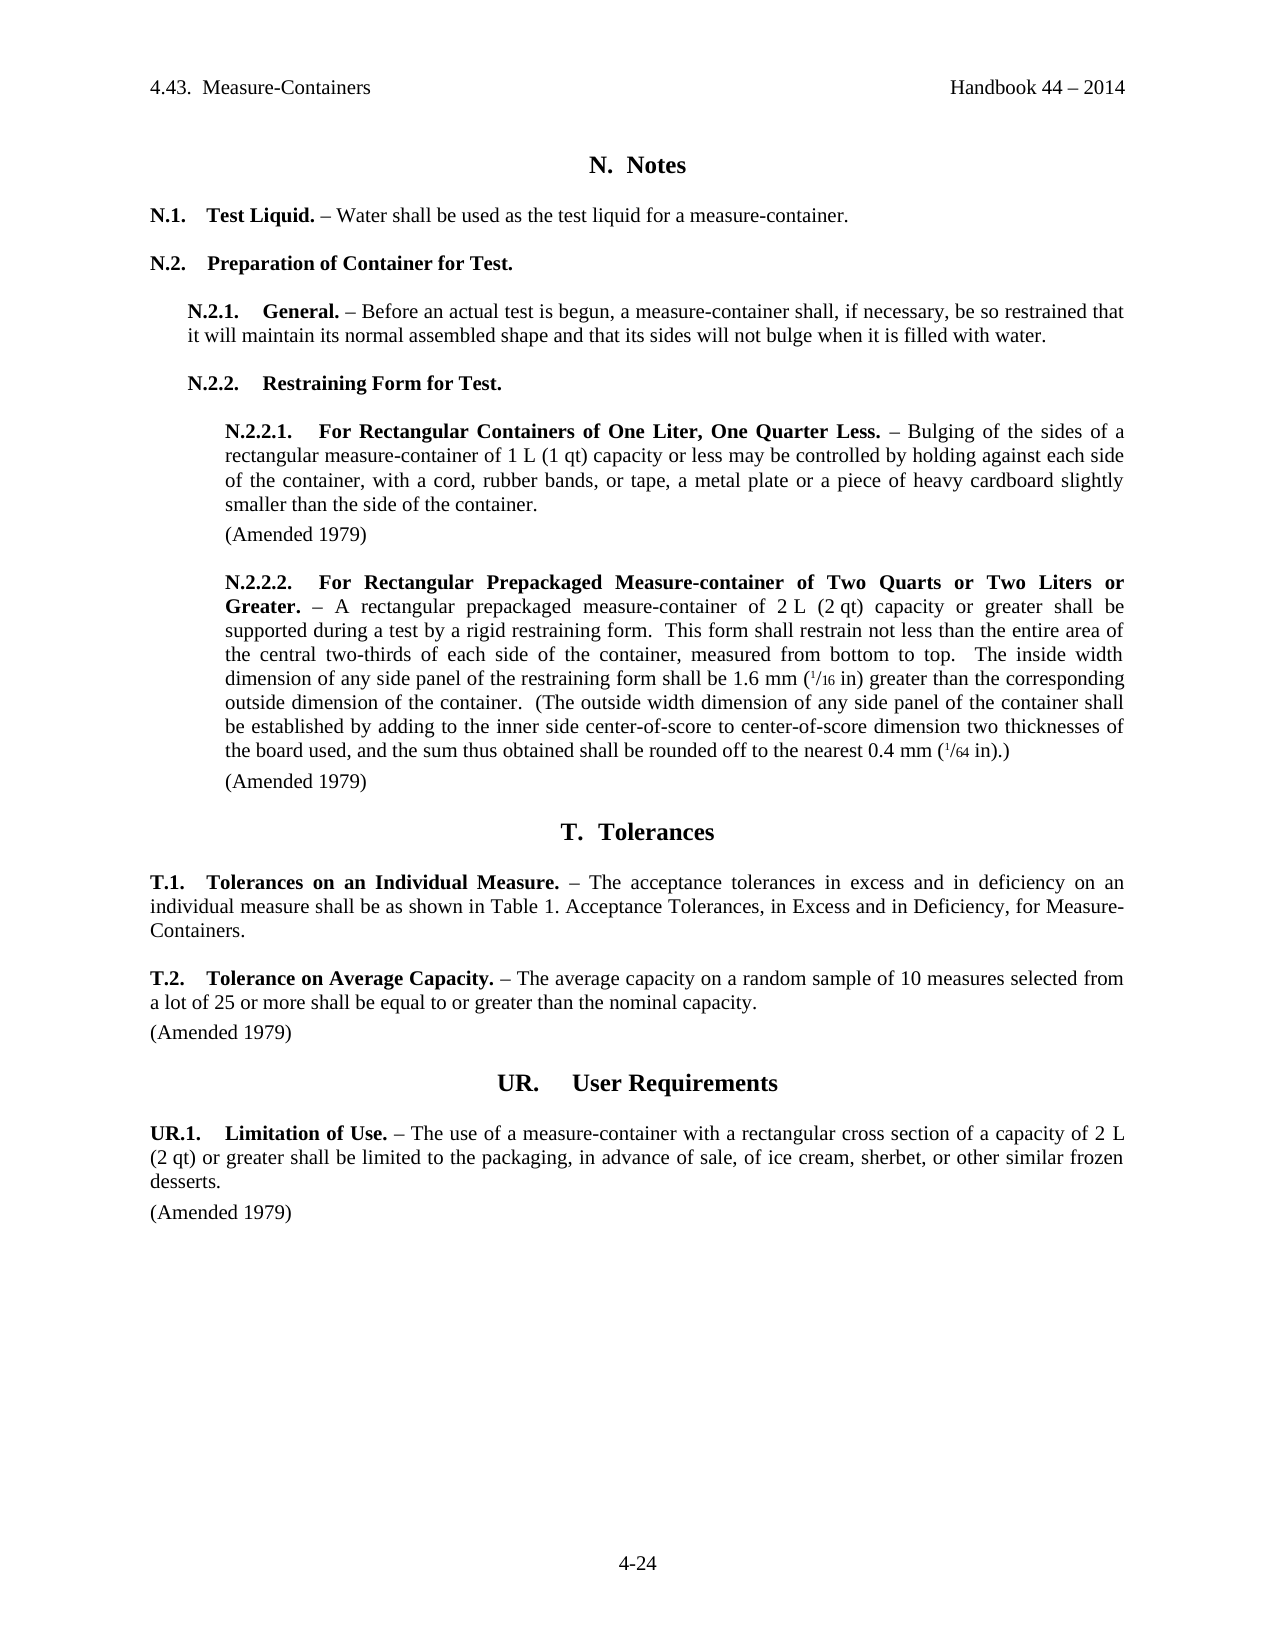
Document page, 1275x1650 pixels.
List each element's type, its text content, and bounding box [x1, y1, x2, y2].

text T.2. Tolerance on Average Capacity. – The average capacity on a random sample of 10 measures selected from a lot of 25 or more shall be equal to or greater than the nominal capacity. [150, 966, 1125, 1014]
text (Amended 1979) [150, 1020, 1125, 1044]
text N.2.1. General. – Before an actual test is begun, a measure-container shall, if necessary, be so restrained that it will maintain its normal assembled shape and that its sides will not bulge when it is filled with water. [187, 299, 1125, 347]
subtitle N.2. Preparation of Container for Test. [150, 251, 1125, 275]
text (Amended 1979) [225, 522, 570, 546]
subtitle N. Notes [150, 150, 1125, 179]
text N.1. Test Liquid. – Water shall be used as the test liquid for a measure-container. [150, 203, 1125, 227]
subtitle . User Requirements [150, 1068, 1125, 1097]
text N.2.2.2. For Rectangular Prepackaged Measure-container of Two Quarts or Two Liters or Greater. – A rectangular prepackaged measure-container of 2 L (2 qt) capacity or greater shall be supported during a test by a rigid restraining form. This form shall restrain not less than the entire area of the central two-thirds of each side of the container, measured from bottom to top. The inside width dimension of any side panel of the restraining form shall be 1.6 mm (1/16 in) greater than the corresponding outside dimension of the container. (The outside width dimension of any side panel of the container shall be established by adding to the inner side center-of-score to center-of-score dimension two thicknesses of the board used, and the sum thus obtained shall be rounded off to the nearest 0.4 mm (1/64 in).) [225, 570, 1125, 762]
text T.1. Tolerances on an Individual Measure. – The acceptance tolerances in excess and in deficiency on an individual measure shall be as shown in Table 1. Acceptance Tolerances, in Excess and in Deficiency, for Measure-Containers. [150, 870, 1125, 942]
text UR.1. Limitation of Use. – The use of a measure-container with a rectangular cross section of a capacity of 2 L (2 qt) or greater shall be limited to the packaging, in advance of sale, of ice cream, sherbet, or other similar frozen desserts. [150, 1121, 1125, 1193]
text (Amended 1979) [225, 769, 1125, 793]
subtitle N.2.2. Restraining Form for Test. [187, 371, 1125, 395]
text N.2.2.1. For Rectangular Containers of One Liter, One Quarter Less. – Bulging of the sides of a rectangular measure-container of 1 L (1 qt) capacity or less may be controlled by holding against each side of the container, with a cord, rubber bands, or tape, a metal plate or a piece of heavy cardboard slightly smaller than the side of the container. [225, 419, 1125, 516]
text (Amended 1979) [150, 1200, 1125, 1224]
subtitle T. Tolerances [150, 817, 1125, 846]
